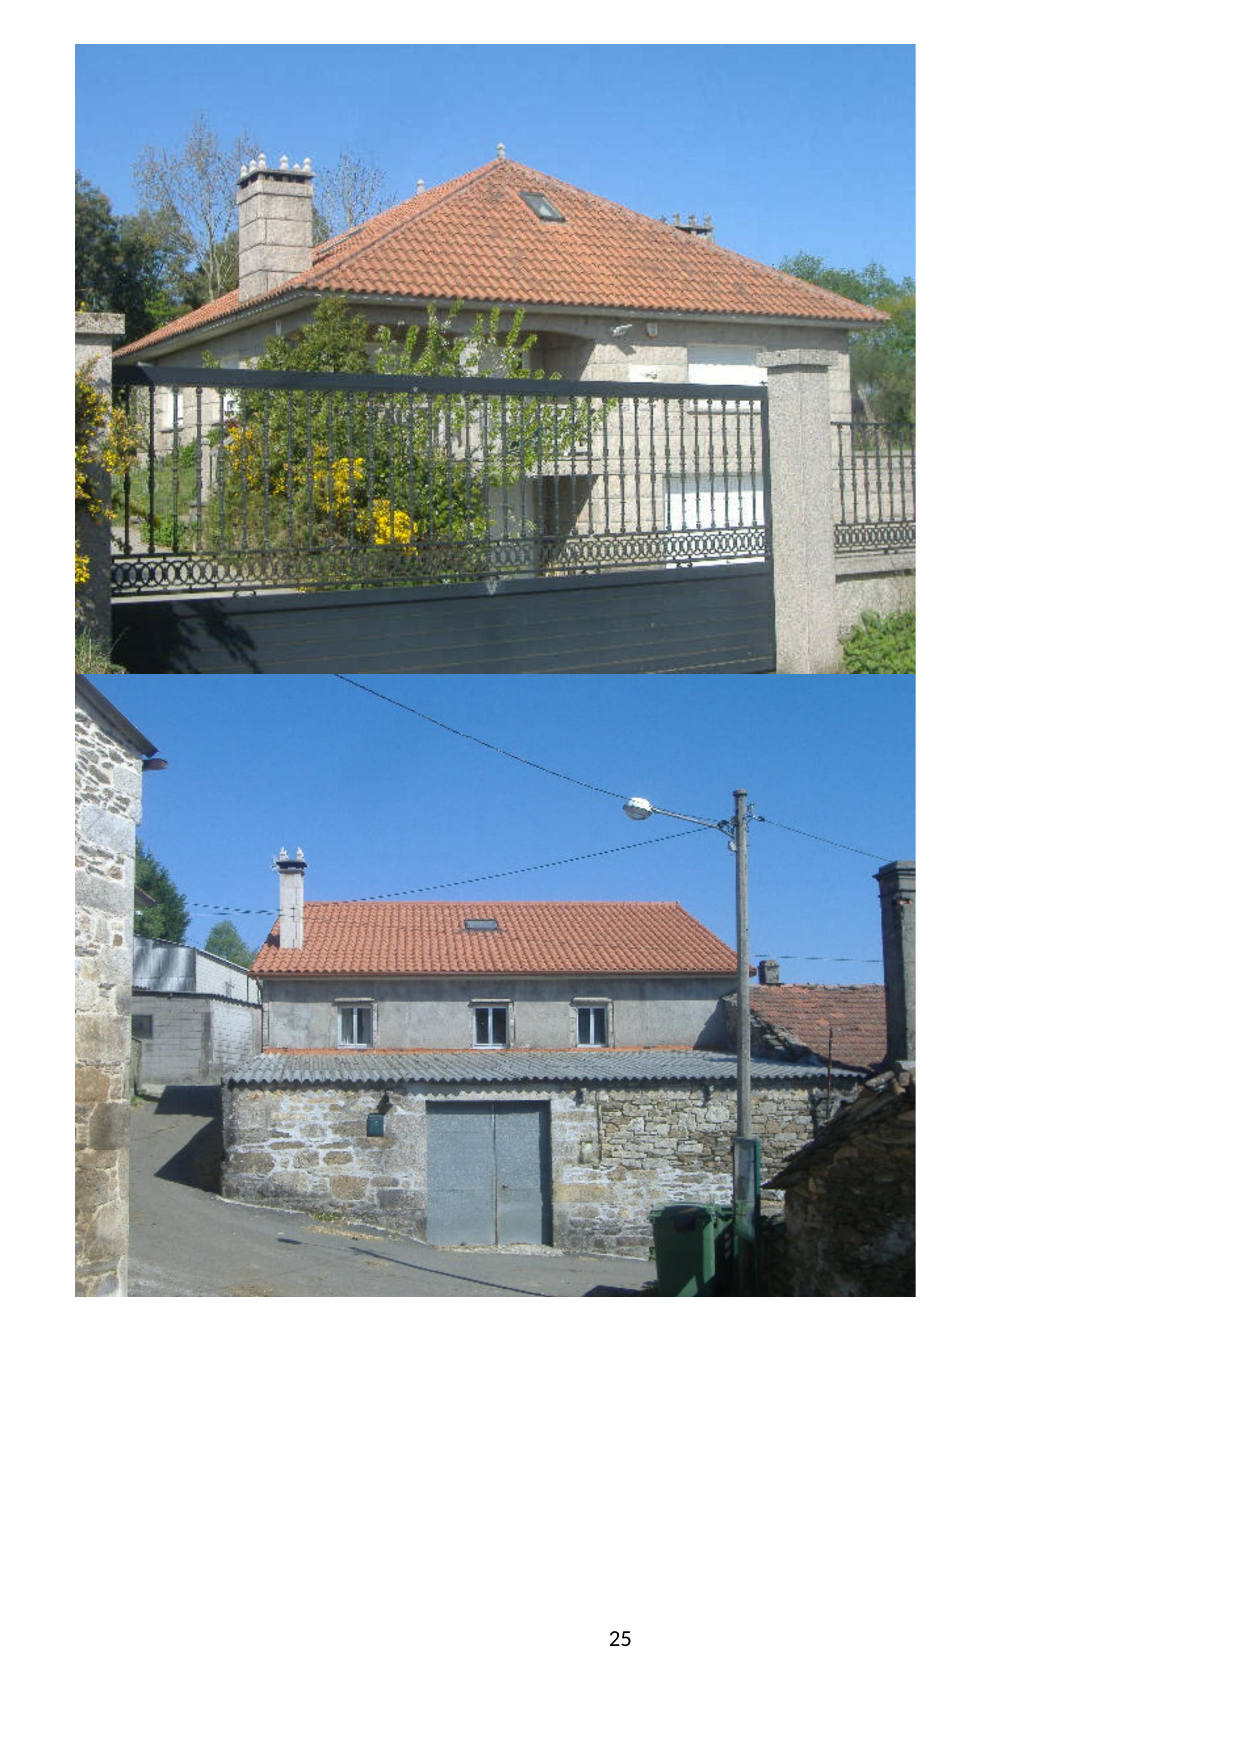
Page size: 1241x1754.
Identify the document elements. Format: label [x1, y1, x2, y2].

picture [75, 44, 916, 1304]
